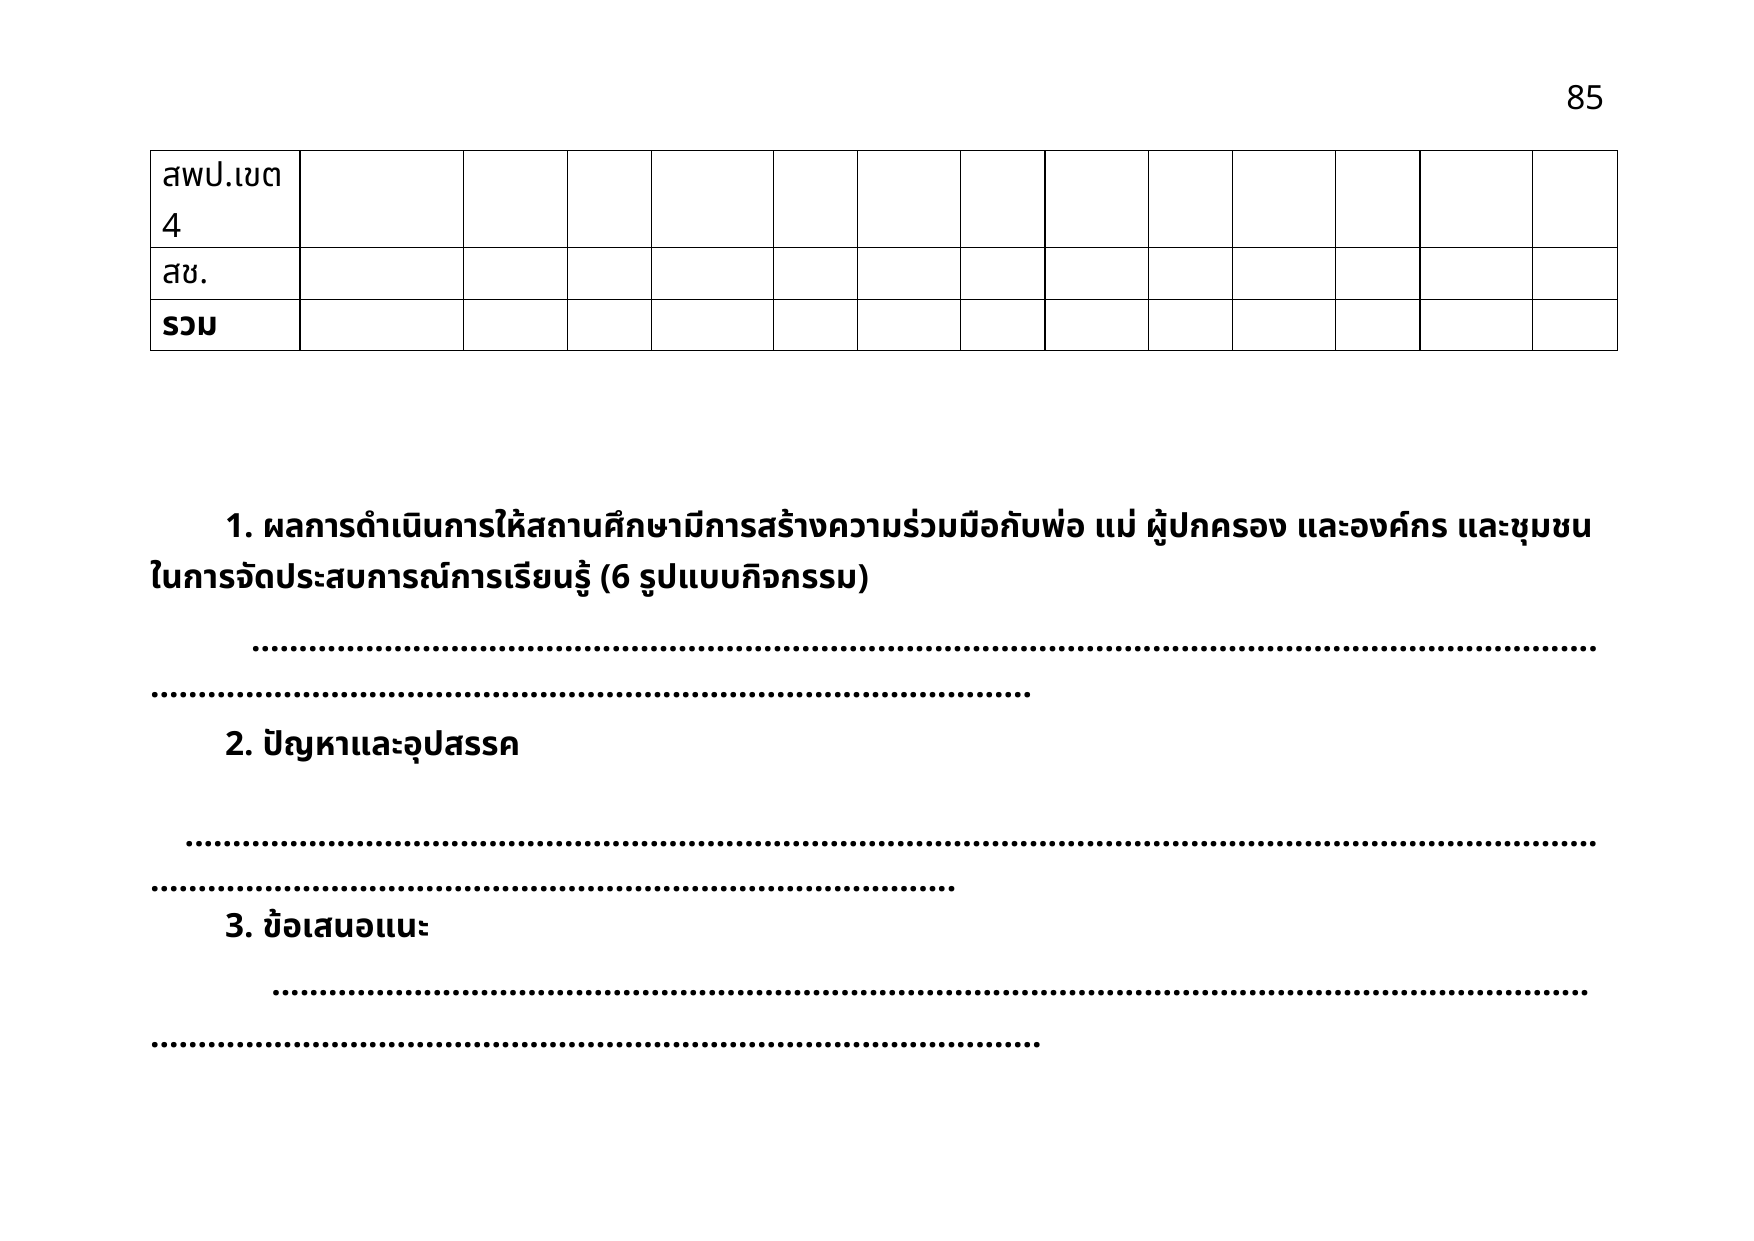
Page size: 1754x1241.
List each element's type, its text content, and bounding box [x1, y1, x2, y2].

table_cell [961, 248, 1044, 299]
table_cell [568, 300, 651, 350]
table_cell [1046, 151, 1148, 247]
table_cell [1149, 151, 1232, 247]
text .......................................................................................................................................................................................................................................... [150, 782, 1600, 901]
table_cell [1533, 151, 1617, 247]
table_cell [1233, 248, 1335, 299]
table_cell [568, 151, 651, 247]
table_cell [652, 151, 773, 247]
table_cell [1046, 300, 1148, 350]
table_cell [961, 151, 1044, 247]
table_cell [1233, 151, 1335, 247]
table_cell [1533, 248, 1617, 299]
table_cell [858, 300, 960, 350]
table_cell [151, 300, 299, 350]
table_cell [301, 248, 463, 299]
text ........................................................................................................................................................................................................................................... [150, 616, 1600, 707]
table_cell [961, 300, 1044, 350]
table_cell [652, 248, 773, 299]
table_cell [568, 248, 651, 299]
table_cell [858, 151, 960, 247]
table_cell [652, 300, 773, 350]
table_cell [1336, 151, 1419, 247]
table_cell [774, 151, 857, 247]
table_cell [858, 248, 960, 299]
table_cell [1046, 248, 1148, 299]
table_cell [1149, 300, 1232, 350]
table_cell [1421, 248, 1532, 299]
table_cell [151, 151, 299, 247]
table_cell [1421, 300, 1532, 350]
text 3. ข้อเสนอแนะ [150, 901, 1600, 952]
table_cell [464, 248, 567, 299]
text ......................................................................................................................................................................................................................................... [150, 959, 1600, 1057]
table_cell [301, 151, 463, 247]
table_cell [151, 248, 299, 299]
text 2. ปัญหาและอุปสรรค [150, 719, 1600, 770]
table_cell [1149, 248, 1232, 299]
text 1. ผลการดำเนินการให้สถานศึกษามีการสร้างความร่วมมือกับพ่อ แม่ ผู้ปกครอง และองค์กร และชุมชน ในการจัดประสบการณ์การเรียนรู้ (6 รูปแบบกิจกรรม) [150, 502, 1600, 603]
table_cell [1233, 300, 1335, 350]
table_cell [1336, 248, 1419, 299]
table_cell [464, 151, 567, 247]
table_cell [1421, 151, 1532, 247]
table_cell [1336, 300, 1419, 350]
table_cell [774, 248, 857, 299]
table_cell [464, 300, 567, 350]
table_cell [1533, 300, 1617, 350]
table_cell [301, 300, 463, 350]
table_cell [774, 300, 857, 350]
